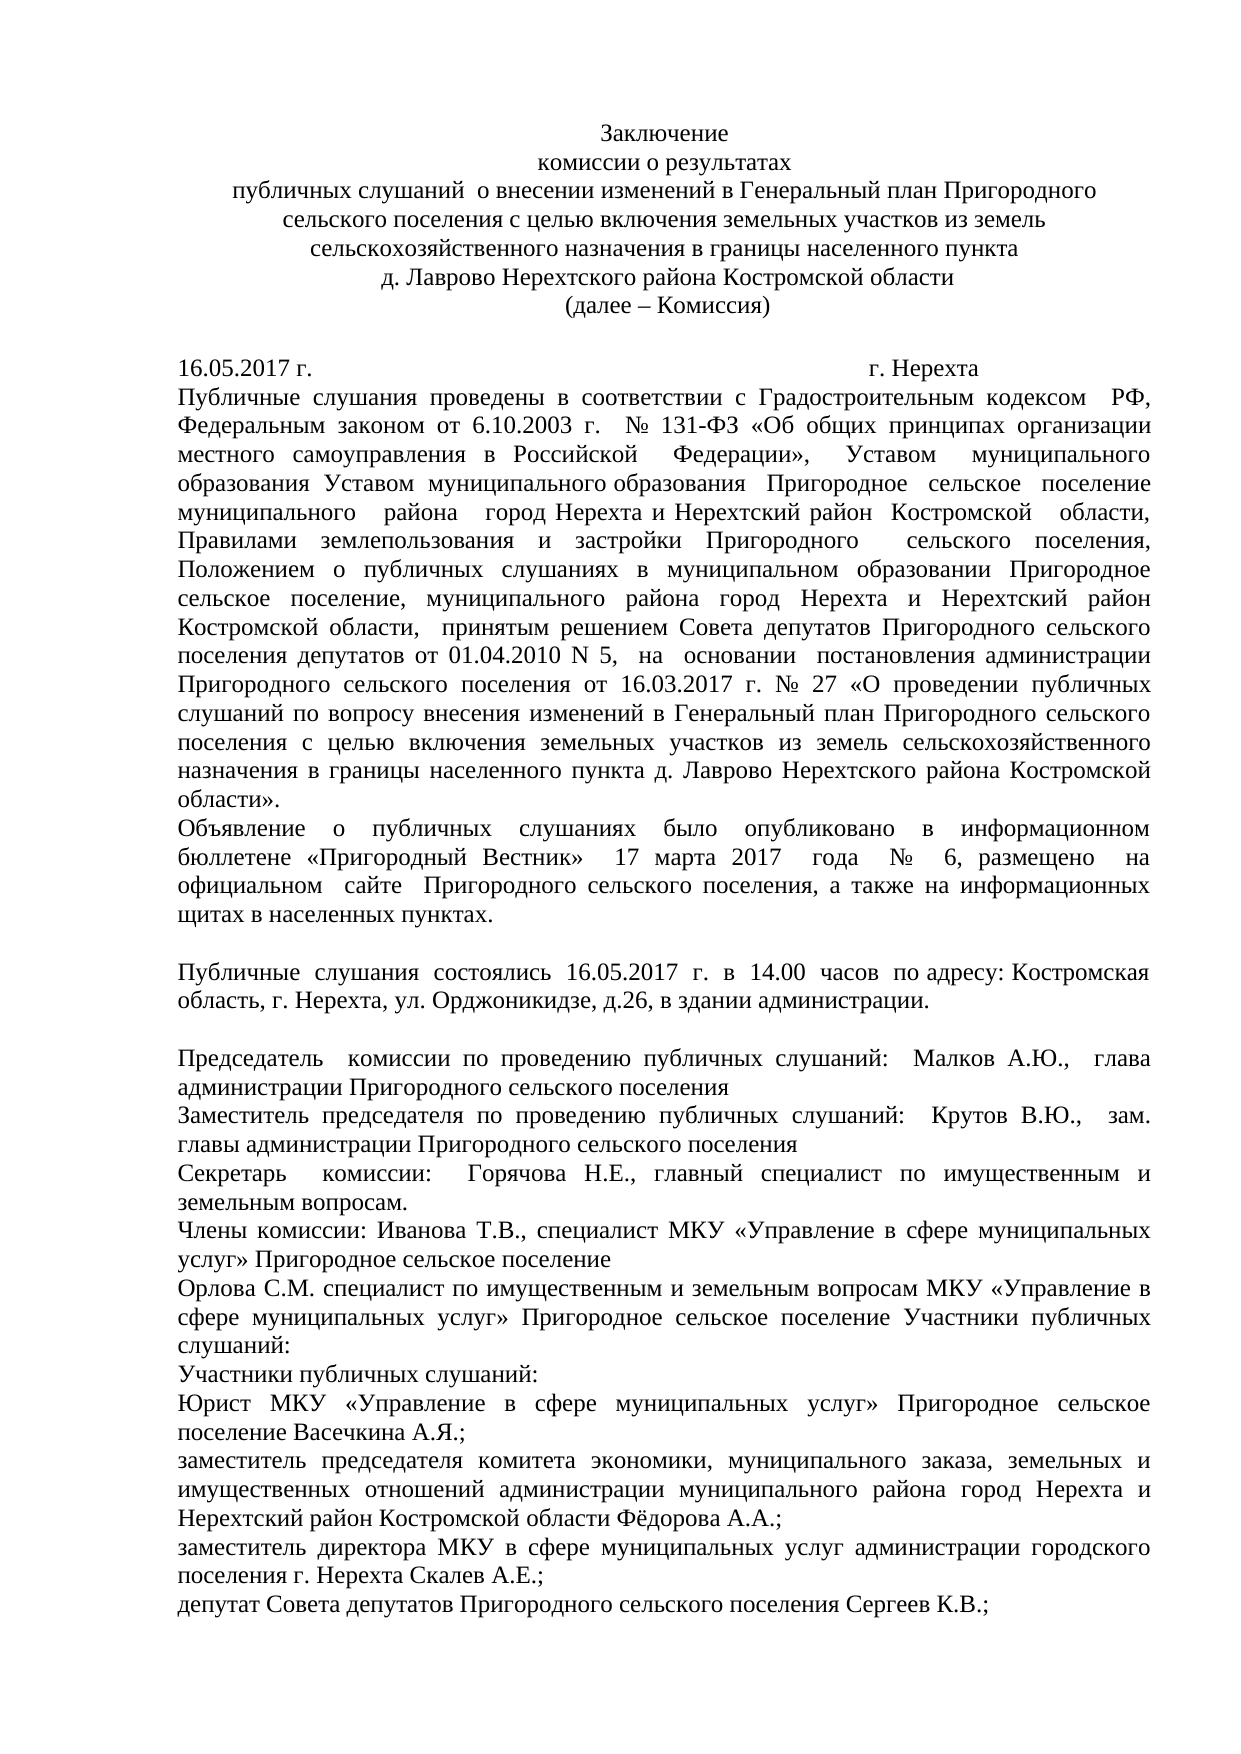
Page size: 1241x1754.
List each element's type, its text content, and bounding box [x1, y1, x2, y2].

text Секретарь комиссии: Горячова Н.Е., главный специалист по имущественным и земельным вопросам. [177, 1158, 1152, 1215]
text публичных слушаний о внесении изменений в Генеральный план Пригородного сельского поселения с целью включения земельных участков из земель сельскохозяйственного назначения в границы населенного пункта [177, 176, 1152, 262]
text комиссии о результатах [177, 147, 1152, 176]
text Члены комиссии: Иванова Т.В., специалист МКУ «Управление в сфере муниципальных услуг» Пригородное сельское поселение [177, 1215, 1152, 1273]
text Юрист МКУ «Управление в сфере муниципальных услуг» Пригородное сельское поселение Васечкина А.Я.; [177, 1388, 1152, 1445]
text заместитель председателя комитета экономики, муниципального заказа, земельных и имущественных отношений администрации муниципального района город Нерехта и Нерехтский район Костромской области Фёдорова А.А.; [177, 1445, 1152, 1532]
text депутат Совета депутатов Пригородного сельского поселения Сергеев К.В.; [177, 1589, 1152, 1618]
text Председатель комиссии по проведению публичных слушаний: Малков А.Ю., глава администрации Пригородного сельского поселения [177, 1043, 1152, 1100]
text Заключение [177, 118, 1152, 147]
text (далее – Комиссия) [177, 291, 1152, 319]
text Публичные слушания проведены в соответствии с Градостроительным кодексом РФ, Федеральным законом от 6.10.2003 г. № 131-ФЗ «Об общих принципах организации местного самоуправления в Российской Федерации», Уставом муниципального образования Уставом муниципального образования Пригородное сельское поселение муниципального района город Нерехта и Нерехтский район Костромской области, Правилами землепользования и застройки Пригородного сельского поселения, Положением о публичных слушаниях в муниципальном образовании Пригородное сельское поселение, муниципального района город Нерехта и Нерехтский район Костромской области, принятым решением Совета депутатов Пригородного сельского поселения депутатов от 01.04.2010 N 5, на основании постановления администрации Пригородного сельского поселения от 16.03.2017 г. № 27 «О проведении публичных слушаний по вопросу внесения изменений в Генеральный план Пригородного сельского поселения с целью включения земельных участков из земель сельскохозяйственного назначения в границы населенного пункта д. Лаврово Нерехтского района Костромской области». [177, 382, 1152, 813]
text Публичные слушания состоялись 16.05.2017 г. в 14.00 часов по адресу: Костромская область, г. Нерехта, ул. Орджоникидзе, д.26, в здании администрации. [177, 957, 1152, 1014]
text д. Лаврово Нерехтского района Костромской области [177, 262, 1152, 291]
text Орлова С.М. специалист по имущественным и земельным вопросам МКУ «Управление в сфере муниципальных услуг» Пригородное сельское поселение Участники публичных слушаний: [177, 1273, 1152, 1359]
text Объявление о публичных слушаниях было опубликовано в информационном бюллетене «Пригородный Вестник» 17 марта 2017 года № 6, размещено на официальном сайте Пригородного сельского поселения, а также на информационных щитах в населенных пунктах. [177, 813, 1152, 928]
text заместитель директора МКУ в сфере муниципальных услуг администрации городского поселения г. Нерехта Скалев А.Е.; [177, 1532, 1152, 1589]
text 16.05.2017 г. г. Нерехта [177, 353, 1152, 382]
text Заместитель председателя по проведению публичных слушаний: Крутов В.Ю., зам. главы администрации Пригородного сельского поселения [177, 1100, 1152, 1158]
text Участники публичных слушаний: [177, 1359, 1152, 1388]
